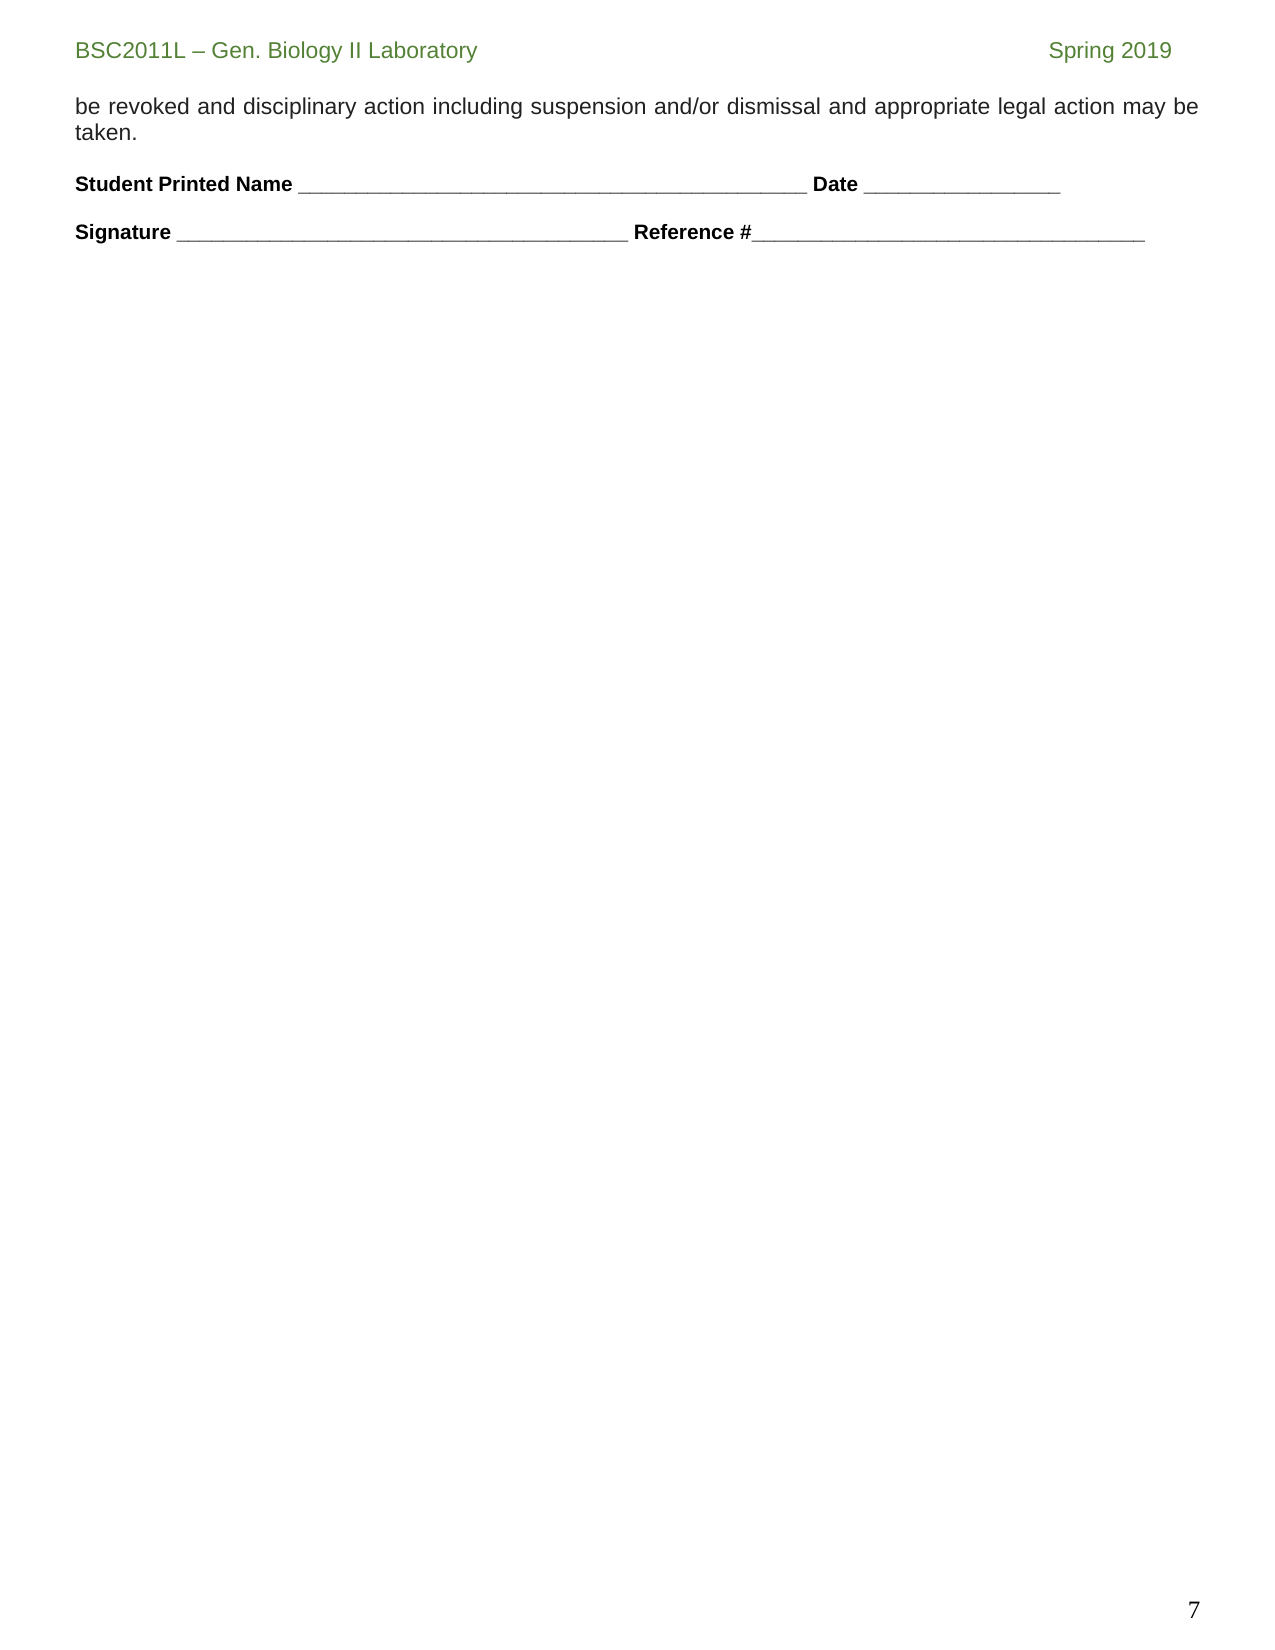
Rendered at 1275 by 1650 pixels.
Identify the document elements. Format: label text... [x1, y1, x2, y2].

text Signature _______________________________________ Reference #__________________________________ [75, 219, 1200, 243]
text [75, 93, 1200, 145]
text Student Printed Name ____________________________________________ Date _________________ [75, 172, 1200, 196]
